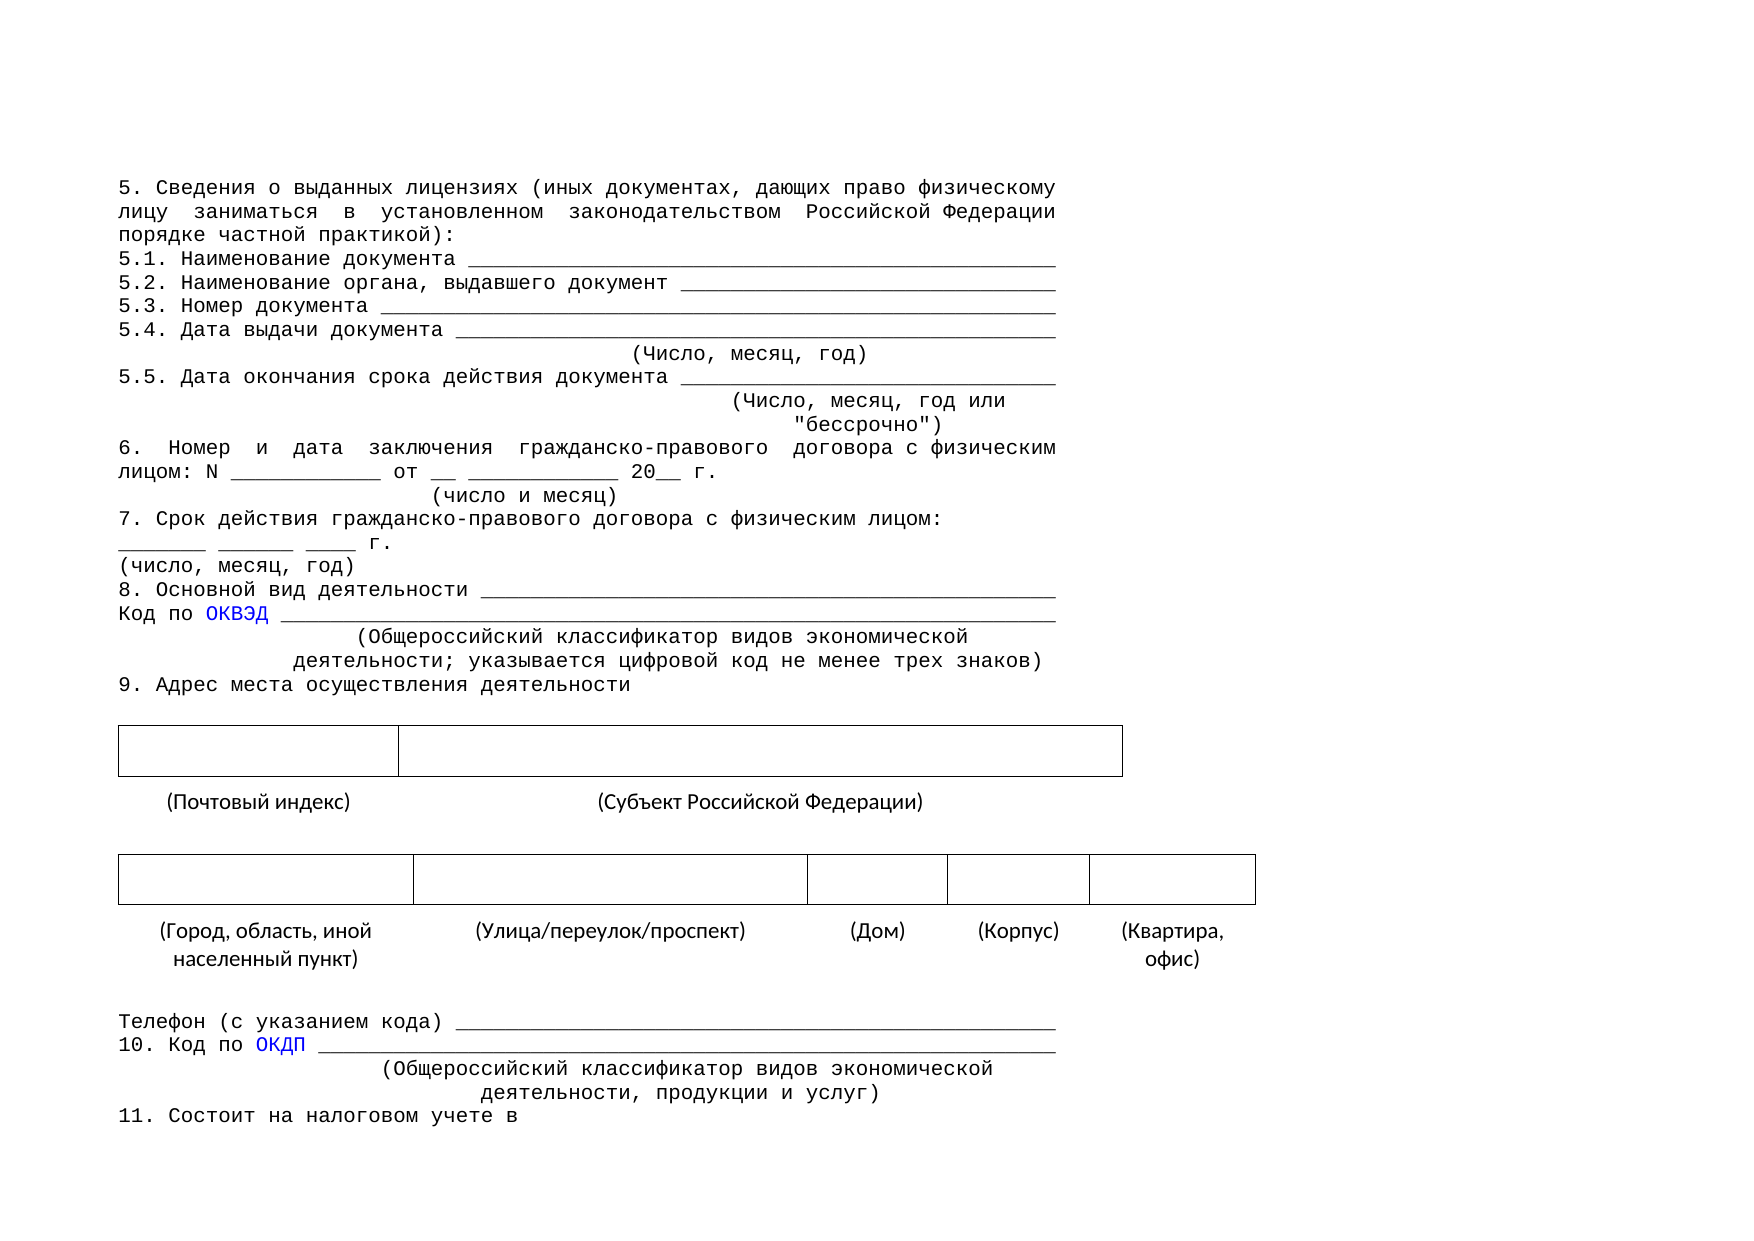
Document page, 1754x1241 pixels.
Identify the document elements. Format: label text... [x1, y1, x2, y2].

text Код по ОКВЭД ______________________________________________________________ [118, 603, 1636, 626]
table_cell (Город, область, иной населенный пункт) [118, 905, 413, 983]
text _______ ______ ____ г. [118, 532, 1636, 556]
text (Общероссийский классификатор видов экономической [118, 626, 1636, 650]
text "бессрочно") [118, 414, 1636, 437]
text Телефон (с указанием кода) ________________________________________________ [118, 1011, 1636, 1034]
table_header [399, 726, 1122, 776]
text (Число, месяц, год или [118, 390, 1636, 414]
text лицом: N ____________ от __ ____________ 20__ г. [118, 461, 1636, 484]
text 5. Сведения о выданных лицензиях (иных документах, дающих право физическому [118, 177, 1636, 201]
text 5.4. Дата выдачи документа ________________________________________________ [118, 319, 1636, 343]
table_cell (Квартира, офис) [1089, 905, 1256, 983]
text порядке частной практикой): [118, 224, 1636, 248]
table_header [808, 855, 947, 904]
text 9. Адрес места осуществления деятельности [118, 674, 1636, 697]
table_cell (Корпус) [948, 905, 1089, 983]
text 11. Состоит на налоговом учете в [118, 1105, 1636, 1129]
text 5.1. Наименование документа _______________________________________________ [118, 248, 1636, 272]
text (число и месяц) [118, 484, 1636, 508]
table_header [119, 855, 413, 904]
text (число, месяц, год) [118, 556, 1636, 579]
table_cell (Дом) [808, 905, 948, 983]
text 5.2. Наименование органа, выдавшего документ ______________________________ [118, 272, 1636, 295]
text 5.3. Номер документа ______________________________________________________ [118, 295, 1636, 319]
table_cell (Улица/переулок/проспект) [413, 905, 807, 983]
table_header [948, 855, 1089, 904]
text 6. Номер и дата заключения гражданско-правового договора с физическим [118, 437, 1636, 461]
text 10. Код по ОКДП ___________________________________________________________ [118, 1034, 1636, 1058]
table_header [414, 855, 807, 904]
text 7. Срок действия гражданско-правового договора с физическим лицом: [118, 508, 1636, 532]
text (Число, месяц, год) [118, 343, 1636, 366]
table_cell (Почтовый индекс) [118, 777, 398, 826]
text деятельности, продукции и услуг) [118, 1082, 1636, 1105]
text лицу заниматься в установленном законодательством Российской Федерации [118, 201, 1636, 224]
text деятельности; указывается цифровой код не менее трех знаков) [118, 650, 1636, 674]
table_header [119, 726, 398, 776]
table_header [1090, 855, 1255, 904]
table_cell (Субъект Российской Федерации) [399, 777, 1122, 826]
text (Общероссийский классификатор видов экономической [118, 1058, 1636, 1082]
text 8. Основной вид деятельности ______________________________________________ [118, 579, 1636, 603]
text 5.5. Дата окончания срока действия документа ______________________________ [118, 366, 1636, 390]
